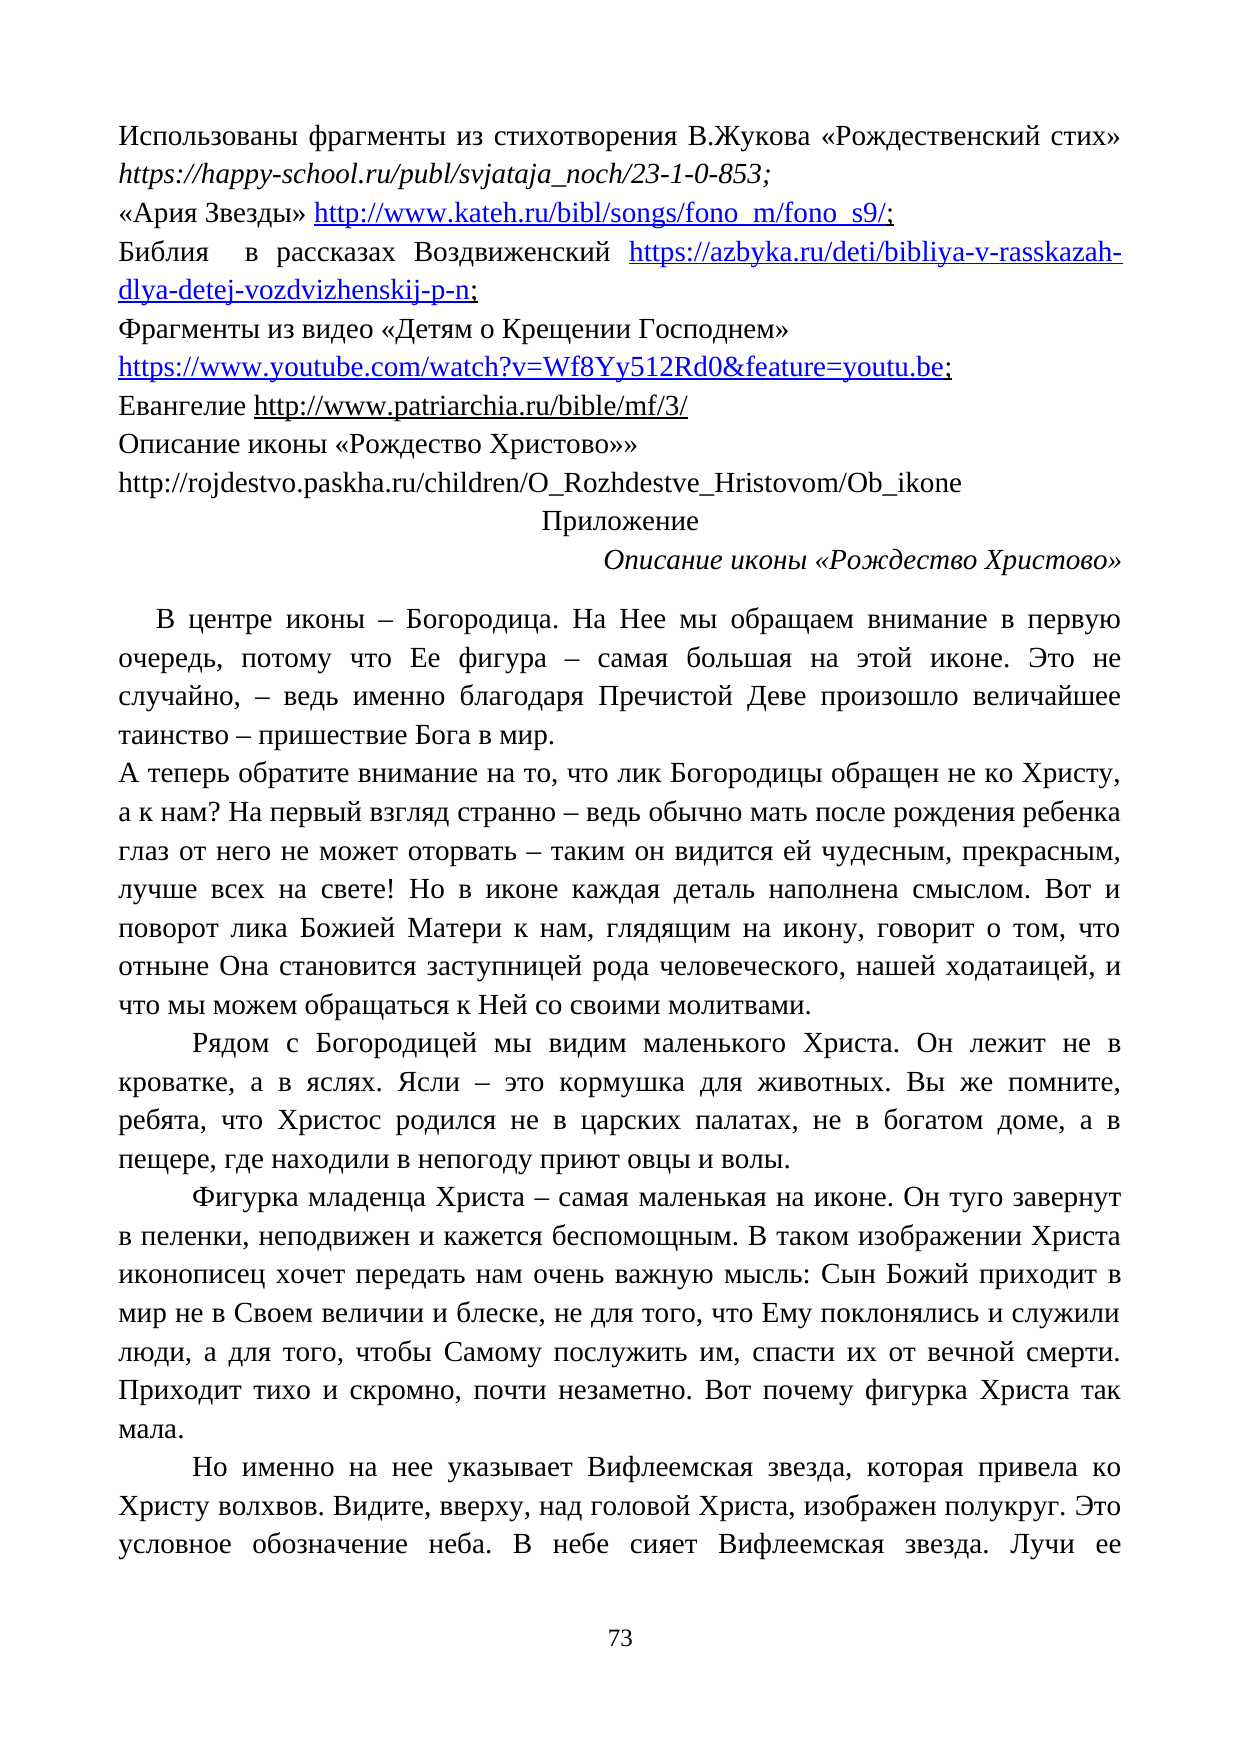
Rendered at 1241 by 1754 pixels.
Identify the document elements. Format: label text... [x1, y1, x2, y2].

text А теперь обратите внимание на то, что лик Богородицы обращен не ко Христу, а к нам? На первый взгляд странно – ведь обычно мать после рождения ребенка глаз от него не может оторвать – таким он видится ей чудесным, прекрасным, лучше всех на свете! Но в иконе каждая деталь наполнена смыслом. Вот и поворот лика Божией Матери к нам, глядящим на икону, говорит о том, что отныне Она становится заступницей рода человеческого, нашей ходатаицей, и что мы можем обращаться к Ней со своими молитвами. [118, 756, 1122, 1020]
text Библия в рассказах Воздвиженский https://azbyka.ru/deti/bibliya-v-rasskazah-dlya-detej-vozdvizhenskij-p-n; [118, 234, 1122, 306]
text Фигурка младенца Христа – самая маленькая на иконе. Он туго завернут в пеленки, неподвижен и кажется беспомощным. В таком изображении Христа иконописец хочет передать нам очень важную мысль: Сын Божий приходит в мир не в Своем величии и блеске, не для того, что Ему поклонялись и служили люди, а для того, чтобы Самому послужить им, спасти их от вечной смерти. Приходит тихо и скромно, почти незаметно. Вот почему фигурка Христа так мала. [118, 1179, 1122, 1444]
text В центре иконы – Богородица. На Нее мы обращаем внимание в первую очередь, потому что Ее фигура – самая большая на этой иконе. Это не случайно, – ведь именно благодаря Пречистой Деве произошло величайшее таинство – пришествие Бога в мир. [118, 601, 1122, 751]
text Евангелие http://www.patriarchia.ru/bible/mf/3/ [118, 388, 1122, 421]
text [118, 1449, 1122, 1560]
text «Ария Звезды» http://www.kateh.ru/bibl/songs/fono_m/fono_s9/; [118, 195, 1122, 229]
text Описание иконы «Рождество Христово»» http://rojdestvo.paskha.ru/children/O_Rozhdestve_Hristovom/Ob_ikone [118, 426, 1122, 498]
text Приложение [118, 503, 1122, 537]
text Описание иконы «Рождество Христово» [118, 542, 1122, 576]
text Рядом с Богородицей мы видим маленького Христа. Он лежит не в кроватке, а в яслях. Ясли – это кормушка для животных. Вы же помните, ребята, что Христос родился не в царских палатах, не в богатом доме, а в пещере, где находили в непогоду приют овцы и волы. [118, 1025, 1122, 1174]
text Использованы фрагменты из стихотворения В.Жукова «Рождественский стих» https://happy-school.ru/publ/svjataja_noch/23-1-0-853; [118, 118, 1122, 190]
text Фрагменты из видео «Детям о Крещении Господнем» https://www.youtube.com/watch?v=Wf8Yy512Rd0&feature=youtu.be; [118, 311, 1122, 383]
